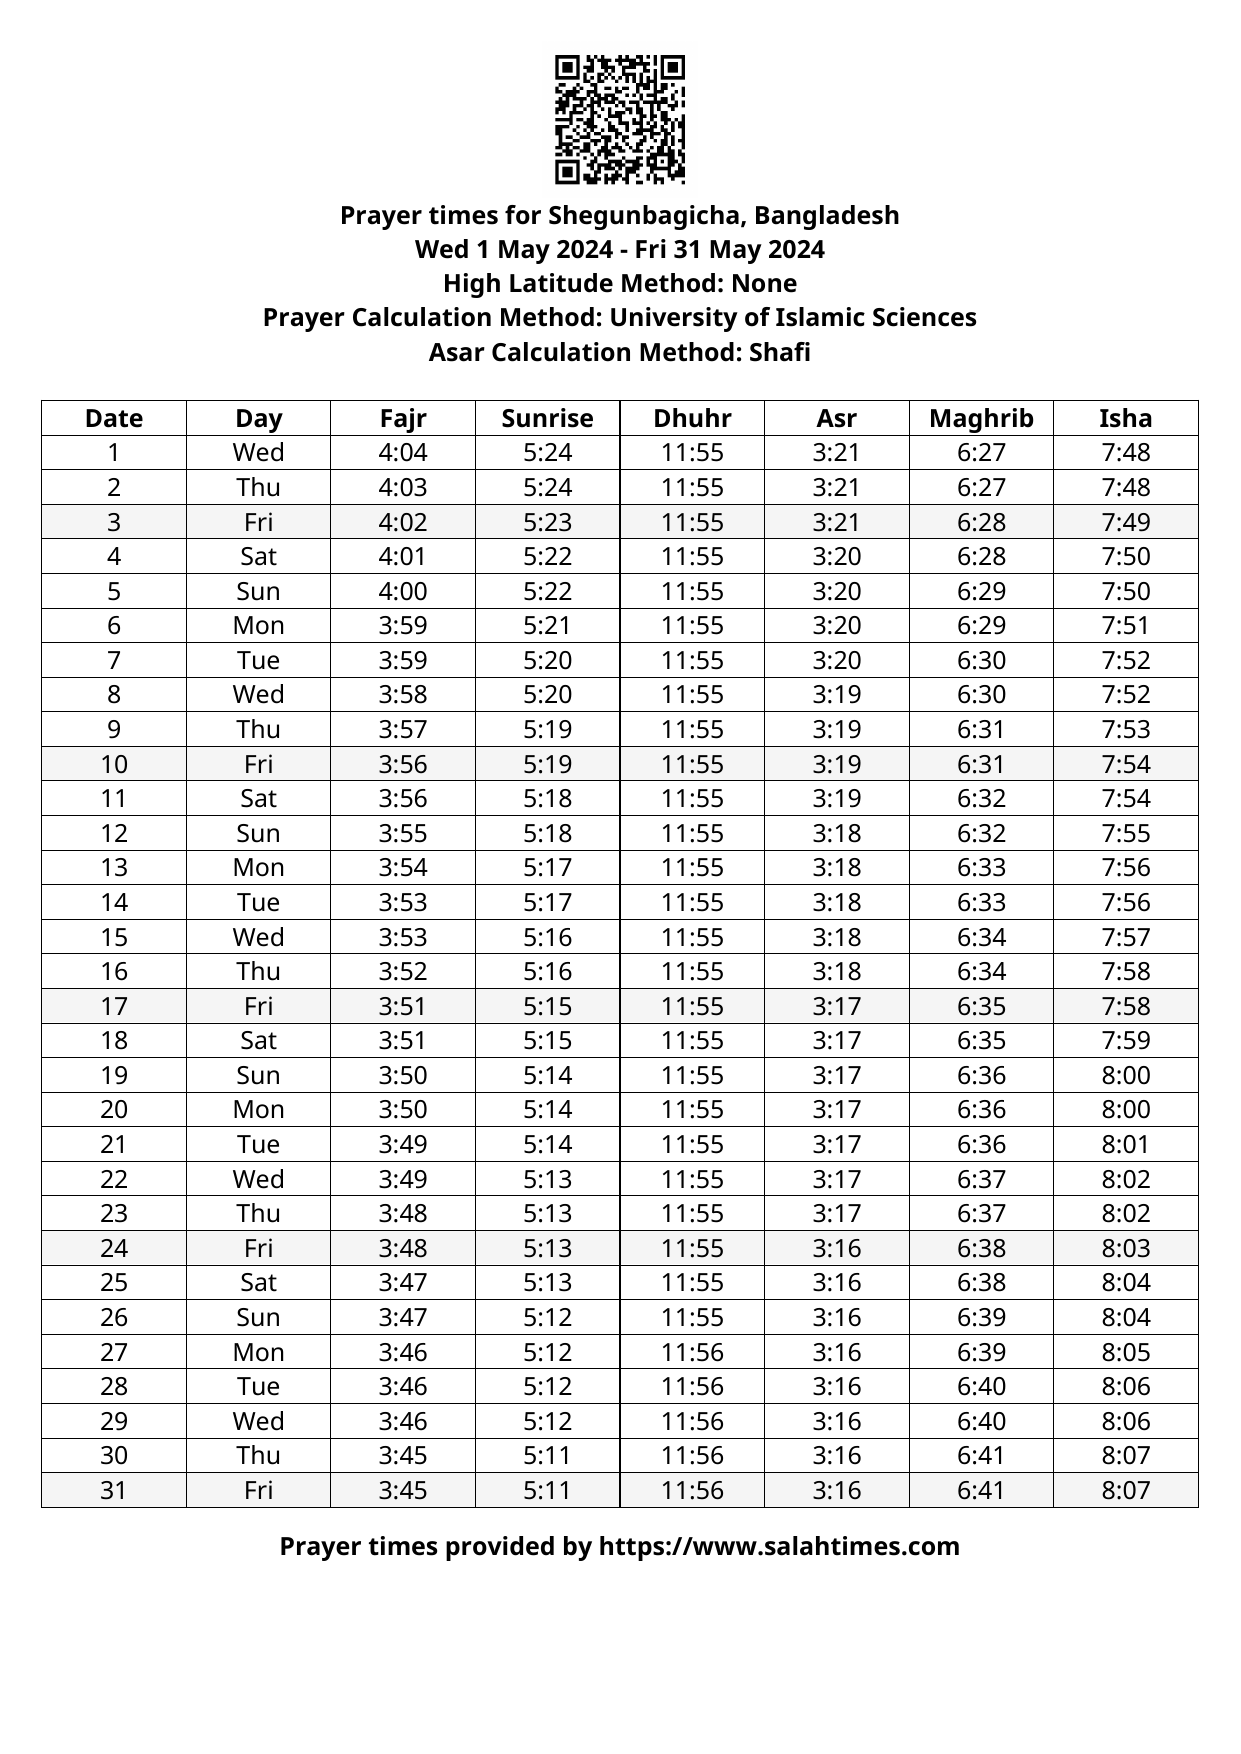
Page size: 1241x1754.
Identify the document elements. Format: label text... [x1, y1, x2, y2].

table_cell Wed [187, 920, 330, 953]
table_cell 7:56 [1054, 851, 1198, 884]
table_cell 11:55 [621, 1162, 764, 1195]
table_cell 6:40 [910, 1369, 1053, 1403]
table_cell 3:18 [765, 954, 909, 988]
table_cell 11:56 [621, 1473, 764, 1507]
table_cell 11:55 [621, 747, 764, 780]
table_cell 8 [42, 678, 186, 711]
table_cell Sun [187, 1058, 330, 1092]
table_cell 5:24 [476, 470, 619, 504]
table_cell 8:02 [1054, 1162, 1198, 1195]
table_cell 6:28 [910, 505, 1053, 538]
table_cell Fri [187, 1473, 330, 1507]
table_cell 3:16 [765, 1335, 909, 1368]
table_cell 5:12 [476, 1300, 619, 1334]
table_cell 7:58 [1054, 989, 1198, 1022]
table_cell 6:35 [910, 1024, 1053, 1057]
table_cell 5:11 [476, 1439, 619, 1472]
table_cell 6:38 [910, 1266, 1053, 1299]
table_cell Mon [187, 609, 330, 642]
table_cell 5:13 [476, 1162, 619, 1195]
table_cell 5:13 [476, 1231, 619, 1264]
table_cell 5:15 [476, 1024, 619, 1057]
table_cell 3:52 [331, 954, 475, 988]
table_cell 11:55 [621, 436, 764, 469]
table_cell 3:16 [765, 1369, 909, 1403]
table_cell 7:57 [1054, 920, 1198, 953]
table_cell 11:55 [621, 505, 764, 538]
table_cell 14 [42, 885, 186, 919]
text Prayer Calculation Method: University of Islamic Sciences [42, 300, 1198, 334]
table_header Dhuhr [621, 401, 764, 434]
table_cell Fri [187, 505, 330, 538]
table_cell 6:29 [910, 574, 1053, 607]
table_cell 25 [42, 1266, 186, 1299]
table_cell 6:33 [910, 851, 1053, 884]
table_cell Thu [187, 712, 330, 746]
table_cell 3:46 [331, 1404, 475, 1437]
table_cell 6:31 [910, 747, 1053, 780]
table_cell Sat [187, 1024, 330, 1057]
table_cell 6:36 [910, 1093, 1053, 1126]
table_cell 11:56 [621, 1404, 764, 1437]
table_cell Mon [187, 1335, 330, 1368]
table_cell 3:17 [765, 1093, 909, 1126]
table_cell 3:19 [765, 747, 909, 780]
table_cell 7:52 [1054, 678, 1198, 711]
table_cell 11:55 [621, 1300, 764, 1334]
table_cell 11:55 [621, 920, 764, 953]
table_cell 3:49 [331, 1162, 475, 1195]
table_cell 23 [42, 1196, 186, 1230]
table_cell 3:46 [331, 1369, 475, 1403]
table_cell 11:55 [621, 781, 764, 815]
table_cell 8:04 [1054, 1266, 1198, 1299]
table_cell 8:03 [1054, 1231, 1198, 1264]
table_cell Wed [187, 436, 330, 469]
table_cell 5:22 [476, 539, 619, 573]
picture [542, 41, 699, 198]
table_cell 6:36 [910, 1127, 1053, 1161]
table_cell 5:17 [476, 885, 619, 919]
table_cell 7:52 [1054, 643, 1198, 677]
table_cell 6:32 [910, 781, 1053, 815]
table_cell Tue [187, 643, 330, 677]
table_cell 6:38 [910, 1231, 1053, 1264]
table_cell 7:59 [1054, 1024, 1198, 1057]
table_cell Thu [187, 470, 330, 504]
table_cell 5:24 [476, 436, 619, 469]
table_cell 5:12 [476, 1369, 619, 1403]
table_cell 2 [42, 470, 186, 504]
table_cell 11:55 [621, 954, 764, 988]
table_cell 26 [42, 1300, 186, 1334]
table_cell 6:33 [910, 885, 1053, 919]
table_cell 5:18 [476, 816, 619, 849]
table_cell 3:20 [765, 574, 909, 607]
table_cell Fri [187, 747, 330, 780]
table_cell Wed [187, 678, 330, 711]
table_cell 27 [42, 1335, 186, 1368]
table_cell 10 [42, 747, 186, 780]
table_cell 11:55 [621, 643, 764, 677]
table_cell 11:55 [621, 989, 764, 1022]
table_cell Sun [187, 1300, 330, 1334]
table_cell 7:48 [1054, 470, 1198, 504]
table_cell Wed [187, 1404, 330, 1437]
table_cell 6:32 [910, 816, 1053, 849]
table_cell 11:55 [621, 574, 764, 607]
table_cell 12 [42, 816, 186, 849]
table_cell 5:18 [476, 781, 619, 815]
table_cell 11:56 [621, 1439, 764, 1472]
table_cell 6:36 [910, 1058, 1053, 1092]
table_cell 11:55 [621, 1196, 764, 1230]
table_cell 8:05 [1054, 1335, 1198, 1368]
table_cell 9 [42, 712, 186, 746]
table_cell 3:18 [765, 816, 909, 849]
table_cell 5:15 [476, 989, 619, 1022]
table_cell 6:30 [910, 643, 1053, 677]
table_cell 3 [42, 505, 186, 538]
table_cell Thu [187, 1196, 330, 1230]
table_cell Sun [187, 816, 330, 849]
table_cell 8:00 [1054, 1058, 1198, 1092]
table_cell Tue [187, 885, 330, 919]
table_cell 3:19 [765, 678, 909, 711]
table_cell Thu [187, 1439, 330, 1472]
table_cell 5:13 [476, 1196, 619, 1230]
table_cell 3:51 [331, 1024, 475, 1057]
table_cell 8:06 [1054, 1404, 1198, 1437]
table_cell 3:18 [765, 920, 909, 953]
table_cell 3:59 [331, 609, 475, 642]
table_cell 11:55 [621, 1231, 764, 1264]
table_cell 6:28 [910, 539, 1053, 573]
text Asar Calculation Method: Shafi [42, 334, 1198, 368]
table_cell 3:16 [765, 1231, 909, 1264]
table_header Isha [1054, 401, 1198, 434]
table_cell 3:19 [765, 781, 909, 815]
table_cell 3:18 [765, 851, 909, 884]
table_cell Tue [187, 1127, 330, 1161]
table_cell Tue [187, 1369, 330, 1403]
table_cell 7:54 [1054, 781, 1198, 815]
table_cell 8:07 [1054, 1439, 1198, 1472]
table_cell 6:35 [910, 989, 1053, 1022]
table_cell 5:17 [476, 851, 619, 884]
table_cell 3:49 [331, 1127, 475, 1161]
table_cell Sun [187, 574, 330, 607]
table_cell 11:56 [621, 1335, 764, 1368]
table_cell 8:01 [1054, 1127, 1198, 1161]
table_cell 5:14 [476, 1058, 619, 1092]
table_cell 8:06 [1054, 1369, 1198, 1403]
table_cell 6:30 [910, 678, 1053, 711]
table_cell 29 [42, 1404, 186, 1437]
table_cell 8:04 [1054, 1300, 1198, 1334]
text Wed 1 May 2024 - Fri 31 May 2024 [42, 232, 1198, 266]
table_cell 3:53 [331, 885, 475, 919]
table_cell Sat [187, 781, 330, 815]
table_cell 4:01 [331, 539, 475, 573]
table_cell 17 [42, 989, 186, 1022]
table_header Asr [765, 401, 909, 434]
table_cell 22 [42, 1162, 186, 1195]
table_cell 5:14 [476, 1093, 619, 1126]
table_cell 7:54 [1054, 747, 1198, 780]
table_cell 11:55 [621, 1058, 764, 1092]
table_cell 5:16 [476, 954, 619, 988]
table_cell 4:00 [331, 574, 475, 607]
table_cell 3:20 [765, 643, 909, 677]
table_cell 4:04 [331, 436, 475, 469]
table_cell 18 [42, 1024, 186, 1057]
table_cell 16 [42, 954, 186, 988]
table_cell Fri [187, 989, 330, 1022]
table_cell 7:58 [1054, 954, 1198, 988]
table_cell 30 [42, 1439, 186, 1472]
table_cell 3:50 [331, 1058, 475, 1092]
table_cell 7:50 [1054, 574, 1198, 607]
table_cell 11:55 [621, 851, 764, 884]
table_cell 3:21 [765, 470, 909, 504]
table_cell 5:19 [476, 712, 619, 746]
table_cell 3:56 [331, 747, 475, 780]
table_cell 11:55 [621, 539, 764, 573]
table_cell 4 [42, 539, 186, 573]
table_cell 5:12 [476, 1335, 619, 1368]
table_cell 11 [42, 781, 186, 815]
table_cell 11:56 [621, 1369, 764, 1403]
table_cell 7:55 [1054, 816, 1198, 849]
table_cell 3:54 [331, 851, 475, 884]
table_cell 3:20 [765, 539, 909, 573]
table_cell Sat [187, 539, 330, 573]
table_cell 5:23 [476, 505, 619, 538]
table_cell 6:39 [910, 1300, 1053, 1334]
table_cell 5:14 [476, 1127, 619, 1161]
table_cell 8:00 [1054, 1093, 1198, 1126]
table_cell 6:34 [910, 954, 1053, 988]
table_cell 8:07 [1054, 1473, 1198, 1507]
table_cell Wed [187, 1162, 330, 1195]
table_cell 3:17 [765, 1058, 909, 1092]
table_cell 3:17 [765, 1162, 909, 1195]
table_header Fajr [331, 401, 475, 434]
table_cell 7 [42, 643, 186, 677]
table_cell 6:39 [910, 1335, 1053, 1368]
table_cell 19 [42, 1058, 186, 1092]
table_cell 4:03 [331, 470, 475, 504]
table_cell 3:58 [331, 678, 475, 711]
text High Latitude Method: None [42, 266, 1198, 300]
table_cell 11:55 [621, 470, 764, 504]
table_cell 5:16 [476, 920, 619, 953]
table_cell 11:55 [621, 1127, 764, 1161]
table_header Sunrise [476, 401, 619, 434]
table_cell 3:46 [331, 1335, 475, 1368]
table_cell 11:55 [621, 885, 764, 919]
table_cell 3:47 [331, 1266, 475, 1299]
table_cell 21 [42, 1127, 186, 1161]
table_cell 5:12 [476, 1404, 619, 1437]
table_cell 20 [42, 1093, 186, 1126]
table_cell 3:16 [765, 1266, 909, 1299]
table_cell 3:20 [765, 609, 909, 642]
text Prayer times provided by https://www.salahtimes.com [42, 1528, 1198, 1563]
table_header Maghrib [910, 401, 1053, 434]
table_cell 3:16 [765, 1300, 909, 1334]
table_cell 6:34 [910, 920, 1053, 953]
table_cell 24 [42, 1231, 186, 1264]
table_cell 3:16 [765, 1404, 909, 1437]
table_cell 11:55 [621, 1093, 764, 1126]
table_cell 7:51 [1054, 609, 1198, 642]
table_cell Sat [187, 1266, 330, 1299]
table_cell 5:19 [476, 747, 619, 780]
table_cell 3:18 [765, 885, 909, 919]
table_cell 3:57 [331, 712, 475, 746]
table_cell 5:13 [476, 1266, 619, 1299]
table_cell 13 [42, 851, 186, 884]
table_cell 3:53 [331, 920, 475, 953]
table_cell 3:16 [765, 1439, 909, 1472]
table_cell 6:31 [910, 712, 1053, 746]
table_cell 6 [42, 609, 186, 642]
table_cell 3:21 [765, 505, 909, 538]
table_cell 3:51 [331, 989, 475, 1022]
table_cell Mon [187, 851, 330, 884]
table_cell 6:37 [910, 1162, 1053, 1195]
table_cell 3:56 [331, 781, 475, 815]
table_cell 3:48 [331, 1196, 475, 1230]
table_cell 3:17 [765, 1024, 909, 1057]
table_cell 11:55 [621, 678, 764, 711]
table_cell 11:55 [621, 712, 764, 746]
table_cell 3:50 [331, 1093, 475, 1126]
table_cell 11:55 [621, 1266, 764, 1299]
table_cell 3:21 [765, 436, 909, 469]
table_cell 6:41 [910, 1439, 1053, 1472]
table_cell 3:17 [765, 989, 909, 1022]
table_cell 6:37 [910, 1196, 1053, 1230]
table_cell 28 [42, 1369, 186, 1403]
table_cell 6:29 [910, 609, 1053, 642]
table_cell 3:59 [331, 643, 475, 677]
table_cell 3:45 [331, 1473, 475, 1507]
table_cell 3:47 [331, 1300, 475, 1334]
table_cell 5:20 [476, 678, 619, 711]
table_header Date [42, 401, 186, 434]
table_cell 6:41 [910, 1473, 1053, 1507]
table_cell 1 [42, 436, 186, 469]
table_cell 6:27 [910, 470, 1053, 504]
table_cell 15 [42, 920, 186, 953]
table_cell Mon [187, 1093, 330, 1126]
table_cell 3:45 [331, 1439, 475, 1472]
table_cell 31 [42, 1473, 186, 1507]
table_cell Fri [187, 1231, 330, 1264]
table_cell 5:21 [476, 609, 619, 642]
table_cell 11:55 [621, 609, 764, 642]
table_cell 11:55 [621, 1024, 764, 1057]
table_cell 3:17 [765, 1127, 909, 1161]
table_cell 3:55 [331, 816, 475, 849]
table_cell 7:50 [1054, 539, 1198, 573]
table_cell 3:17 [765, 1196, 909, 1230]
table_cell 5 [42, 574, 186, 607]
text Prayer times for Shegunbagicha, Bangladesh [42, 198, 1198, 232]
table_cell 7:49 [1054, 505, 1198, 538]
table_cell 5:22 [476, 574, 619, 607]
table_cell 6:27 [910, 436, 1053, 469]
table_header Day [187, 401, 330, 434]
table_cell 4:02 [331, 505, 475, 538]
table_cell 5:11 [476, 1473, 619, 1507]
table_cell 3:19 [765, 712, 909, 746]
table_cell 11:55 [621, 816, 764, 849]
table_cell 8:02 [1054, 1196, 1198, 1230]
table_cell 3:16 [765, 1473, 909, 1507]
table_cell 6:40 [910, 1404, 1053, 1437]
table_cell 5:20 [476, 643, 619, 677]
table_cell 7:53 [1054, 712, 1198, 746]
table_cell 7:48 [1054, 436, 1198, 469]
table_cell Thu [187, 954, 330, 988]
table_cell 3:48 [331, 1231, 475, 1264]
table_cell 7:56 [1054, 885, 1198, 919]
